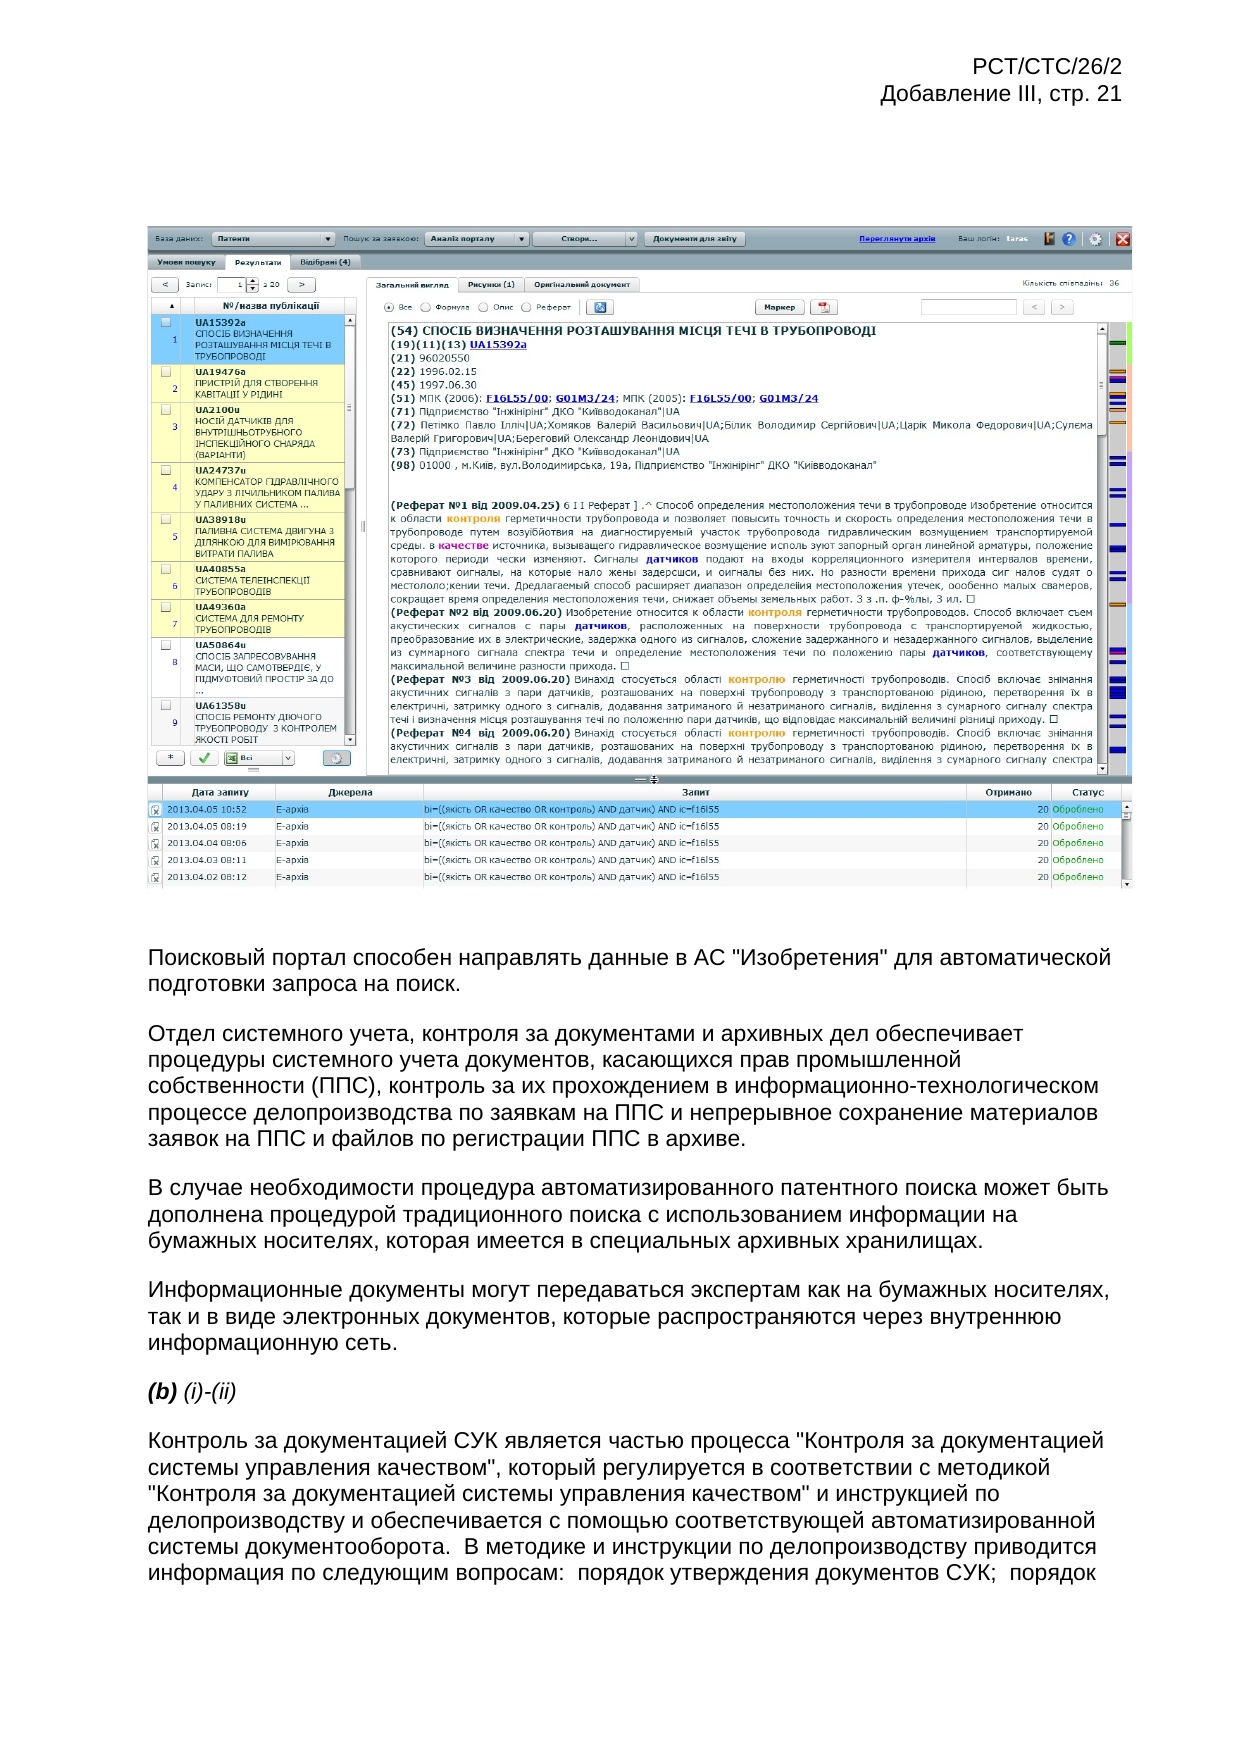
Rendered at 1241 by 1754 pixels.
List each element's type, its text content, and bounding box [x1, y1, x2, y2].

text В случае необходимости процедура автоматизированного патентного поиска может быть дополнена процедурой традиционного поиска с использованием информации на бумажных носителях, которая имеется в специальных архивных хранилищах. [148, 1174, 1122, 1253]
text Отдел системного учета, контроля за документами и архивных дел обеспечивает процедуры системного учета документов, касающихся прав промышленной собственности (ППС), контроль за их прохождением в информационно-технологическом процессе делопроизводства по заявкам на ППС и непрерывное сохранение материалов заявок на ППС и файлов по регистрации ППС в архиве. [148, 1019, 1122, 1151]
text Информационные документы могут передаваться экспертам как на бумажных носителях, так и в виде электронных документов, которые распространяются через внутреннюю информационную сеть. [148, 1276, 1122, 1355]
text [148, 1427, 1122, 1586]
picture [147, 226, 1133, 891]
text (b) (і)-(іі) [148, 1378, 1122, 1404]
text Поисковый портал способен направлять данные в АС "Изобретения" для автоматической подготовки запроса на поиск. [148, 944, 1122, 997]
